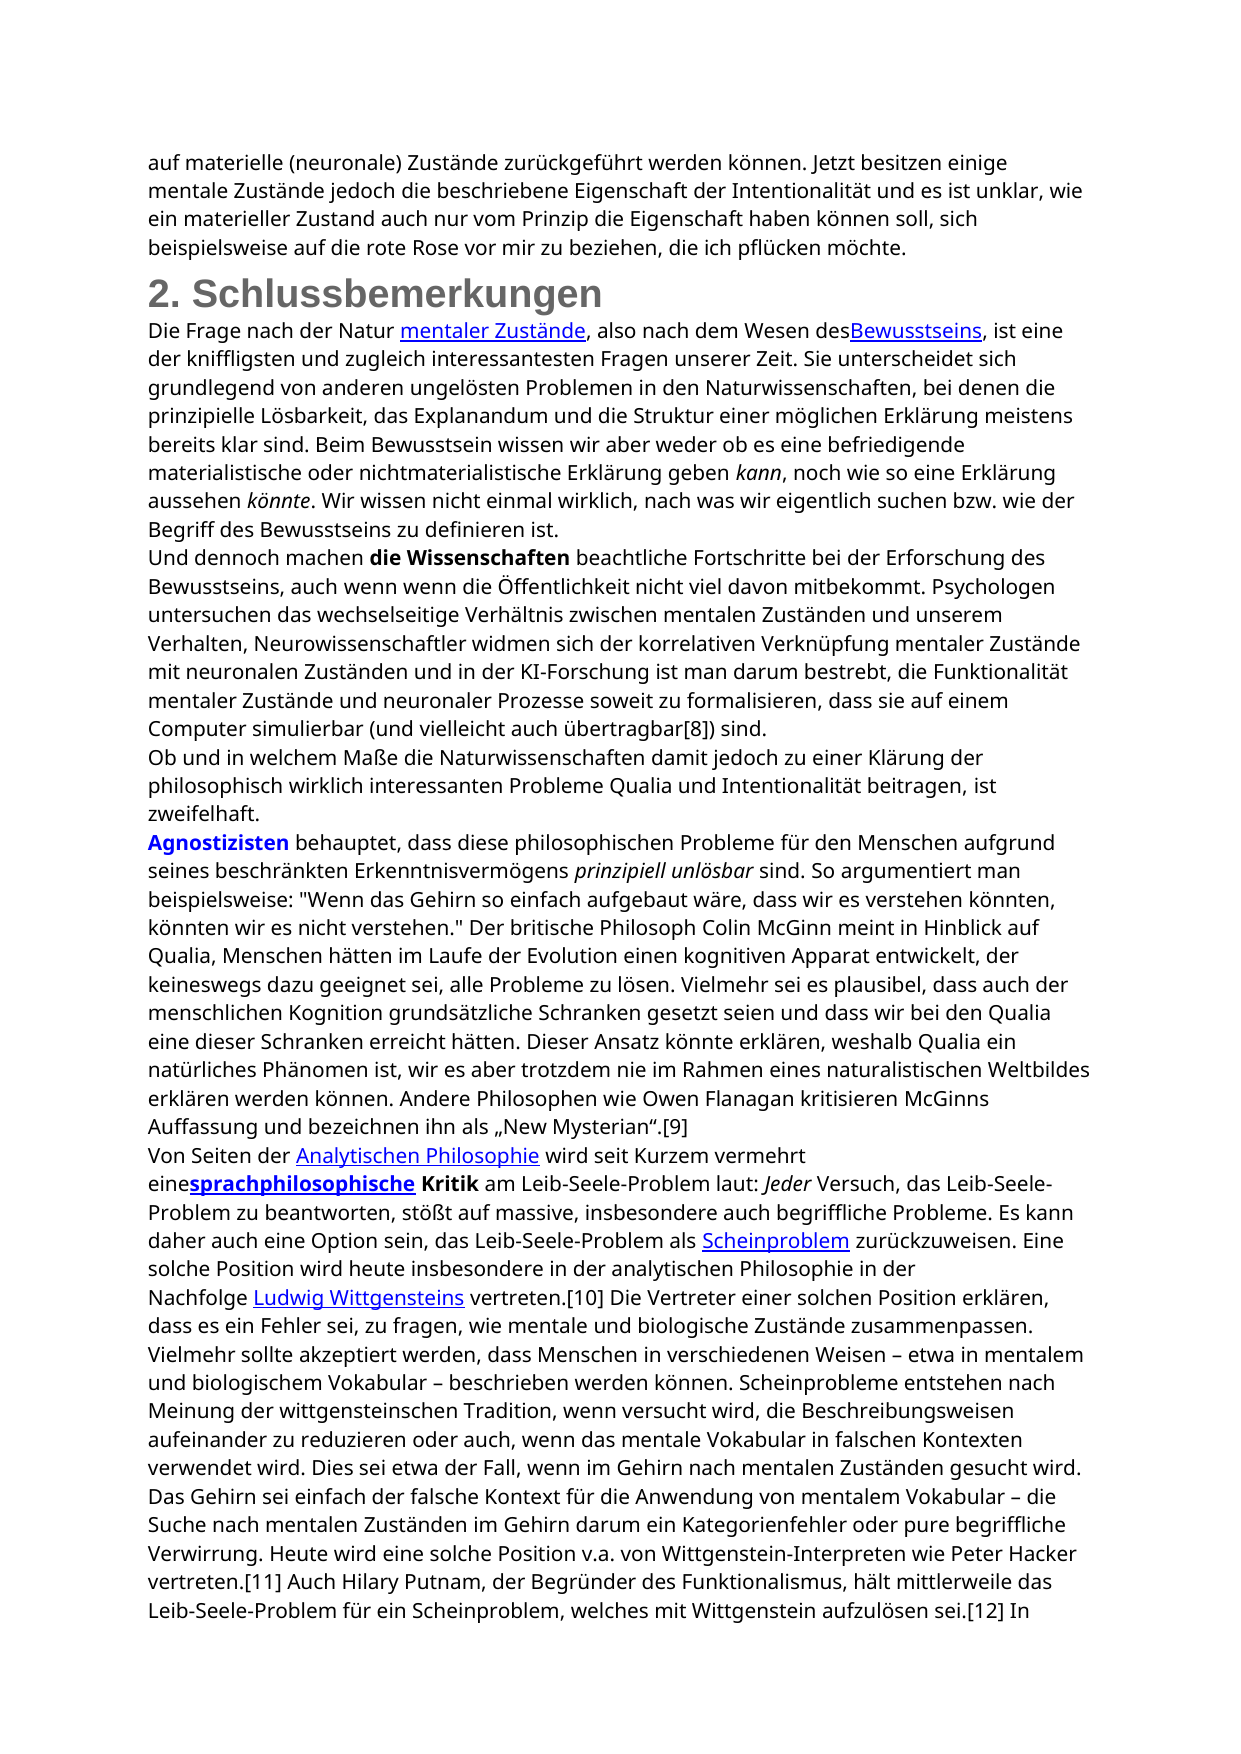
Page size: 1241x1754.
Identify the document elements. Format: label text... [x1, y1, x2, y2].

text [148, 148, 1093, 261]
text Die Frage nach der Natur mentaler Zustände, also nach dem Wesen desBewusstseins, ist eine der kniffligsten und zugleich interessantesten Fragen unserer Zeit. Sie unterscheidet sich grundlegend von anderen ungelösten Problemen in den Naturwissenschaften, bei denen die prinzipielle Lösbarkeit, das Explanandum und die Struktur einer möglichen Erklärung meistens bereits klar sind. Beim Bewusstsein wissen wir aber weder ob es eine befriedigende materialistische oder nichtmaterialistische Erklärung geben kann, noch wie so eine Erklärung aussehen könnte. Wir wissen nicht einmal wirklich, nach was wir eigentlich suchen bzw. wie der Begriff des Bewusstseins zu definieren ist. [148, 316, 1093, 543]
text Agnostizisten behauptet, dass diese philosophischen Probleme für den Menschen aufgrund seines beschränkten Erkenntnisvermögens prinzipiell unlösbar sind. So argumentiert man beispielsweise: "Wenn das Gehirn so einfach aufgebaut wäre, dass wir es verstehen könnten, könnten wir es nicht verstehen." Der britische Philosoph Colin McGinn meint in Hinblick auf Qualia, Menschen hätten im Laufe der Evolution einen kognitiven Apparat entwickelt, der keineswegs dazu geeignet sei, alle Probleme zu lösen. Vielmehr sei es plausibel, dass auch der menschlichen Kognition grundsätzliche Schranken gesetzt seien und dass wir bei den Qualia eine dieser Schranken erreicht hätten. Dieser Ansatz könnte erklären, weshalb Qualia ein natürliches Phänomen ist, wir es aber trotzdem nie im Rahmen eines naturalistischen Weltbildes erklären werden können. Andere Philosophen wie Owen Flanagan kritisieren McGinns Auffassung und bezeichnen ihn als „New Mysterian“.[9] [148, 828, 1093, 1141]
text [148, 1141, 1093, 1624]
text Und dennoch machen die Wissenschaften beachtliche Fortschritte bei der Erforschung des Bewusstseins, auch wenn wenn die Öffentlichkeit nicht viel davon mitbekommt. Psychologen untersuchen das wechselseitige Verhältnis zwischen mentalen Zuständen und unserem Verhalten, Neurowissenschaftler widmen sich der korrelativen Verknüpfung mentaler Zustände mit neuronalen Zuständen und in der KI-Forschung ist man darum bestrebt, die Funktionalität mentaler Zustände und neuronaler Prozesse soweit zu formalisieren, dass sie auf einem Computer simulierbar (und vielleicht auch übertragbar[8]) sind. [148, 543, 1093, 743]
text 2. Schlussbemerkungen [148, 261, 1093, 316]
text Ob und in welchem Maße die Naturwissenschaften damit jedoch zu einer Klärung der philosophisch wirklich interessanten Probleme Qualia und Intentionalität beitragen, ist zweifelhaft. [148, 743, 1093, 828]
